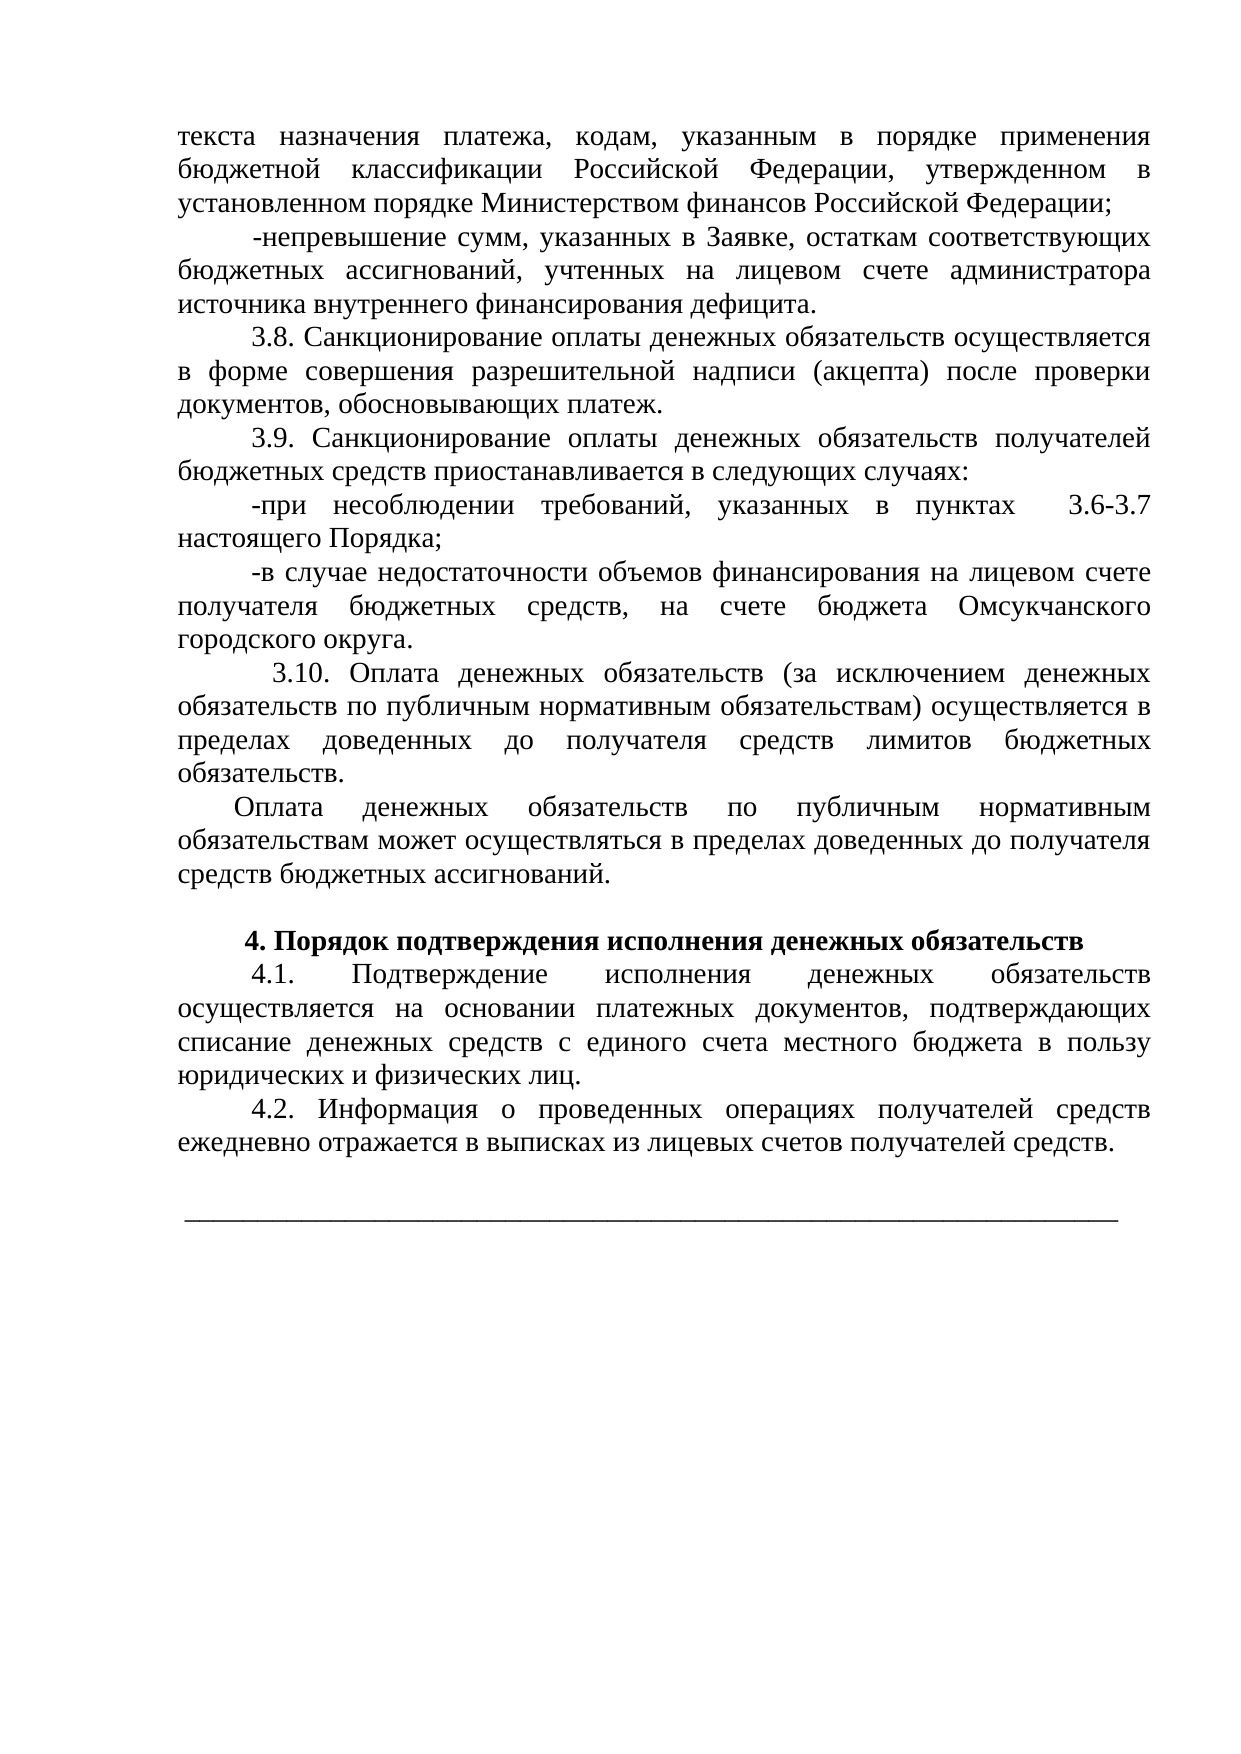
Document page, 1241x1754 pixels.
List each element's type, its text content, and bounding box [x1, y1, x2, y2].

text 3.10. Оплата денежных обязательств (за исключением денежных обязательств по публичным нормативным обязательствам) осуществляется в пределах доведенных до получателя средств лимитов бюджетных обязательств. [177, 655, 1152, 789]
text 4. Порядок подтверждения исполнения денежных обязательств [177, 923, 1152, 957]
text -непревышение сумм, указанных в Заявке, остаткам соответствующих бюджетных ассигнований, учтенных на лицевом счете администратора источника внутреннего финансирования дефицита. [177, 219, 1152, 319]
text 4.2. Информация о проведенных операциях получателей средств ежедневно отражается в выписках из лицевых счетов получателей средств. [177, 1091, 1152, 1158]
text 3.8. Санкционирование оплаты денежных обязательств осуществляется в форме совершения разрешительной надписи (акцепта) после проверки документов, обосновывающих платеж. [177, 319, 1152, 420]
text -в случае недостаточности объемов финансирования на лицевом счете получателя бюджетных средств, на счете бюджета Омсукчанского городского округа. [177, 554, 1152, 655]
text 4.1. Подтверждение исполнения денежных обязательств осуществляется на основании платежных документов, подтверждающих списание денежных средств с единого счета местного бюджета в пользу юридических и физических лиц. [177, 957, 1152, 1091]
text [177, 118, 1152, 219]
text 3.9. Санкционирование оплаты денежных обязательств получателей бюджетных средств приостанавливается в следующих случаях: [177, 420, 1152, 487]
text ________________________________________________________________ [177, 1191, 1152, 1225]
text -при несоблюдении требований, указанных в пунктах 3.6-3.7 настоящего Порядка; [177, 487, 1152, 554]
text Оплата денежных обязательств по публичным нормативным обязательствам может осуществляться в пределах доведенных до получателя средств бюджетных ассигнований. [177, 789, 1152, 889]
